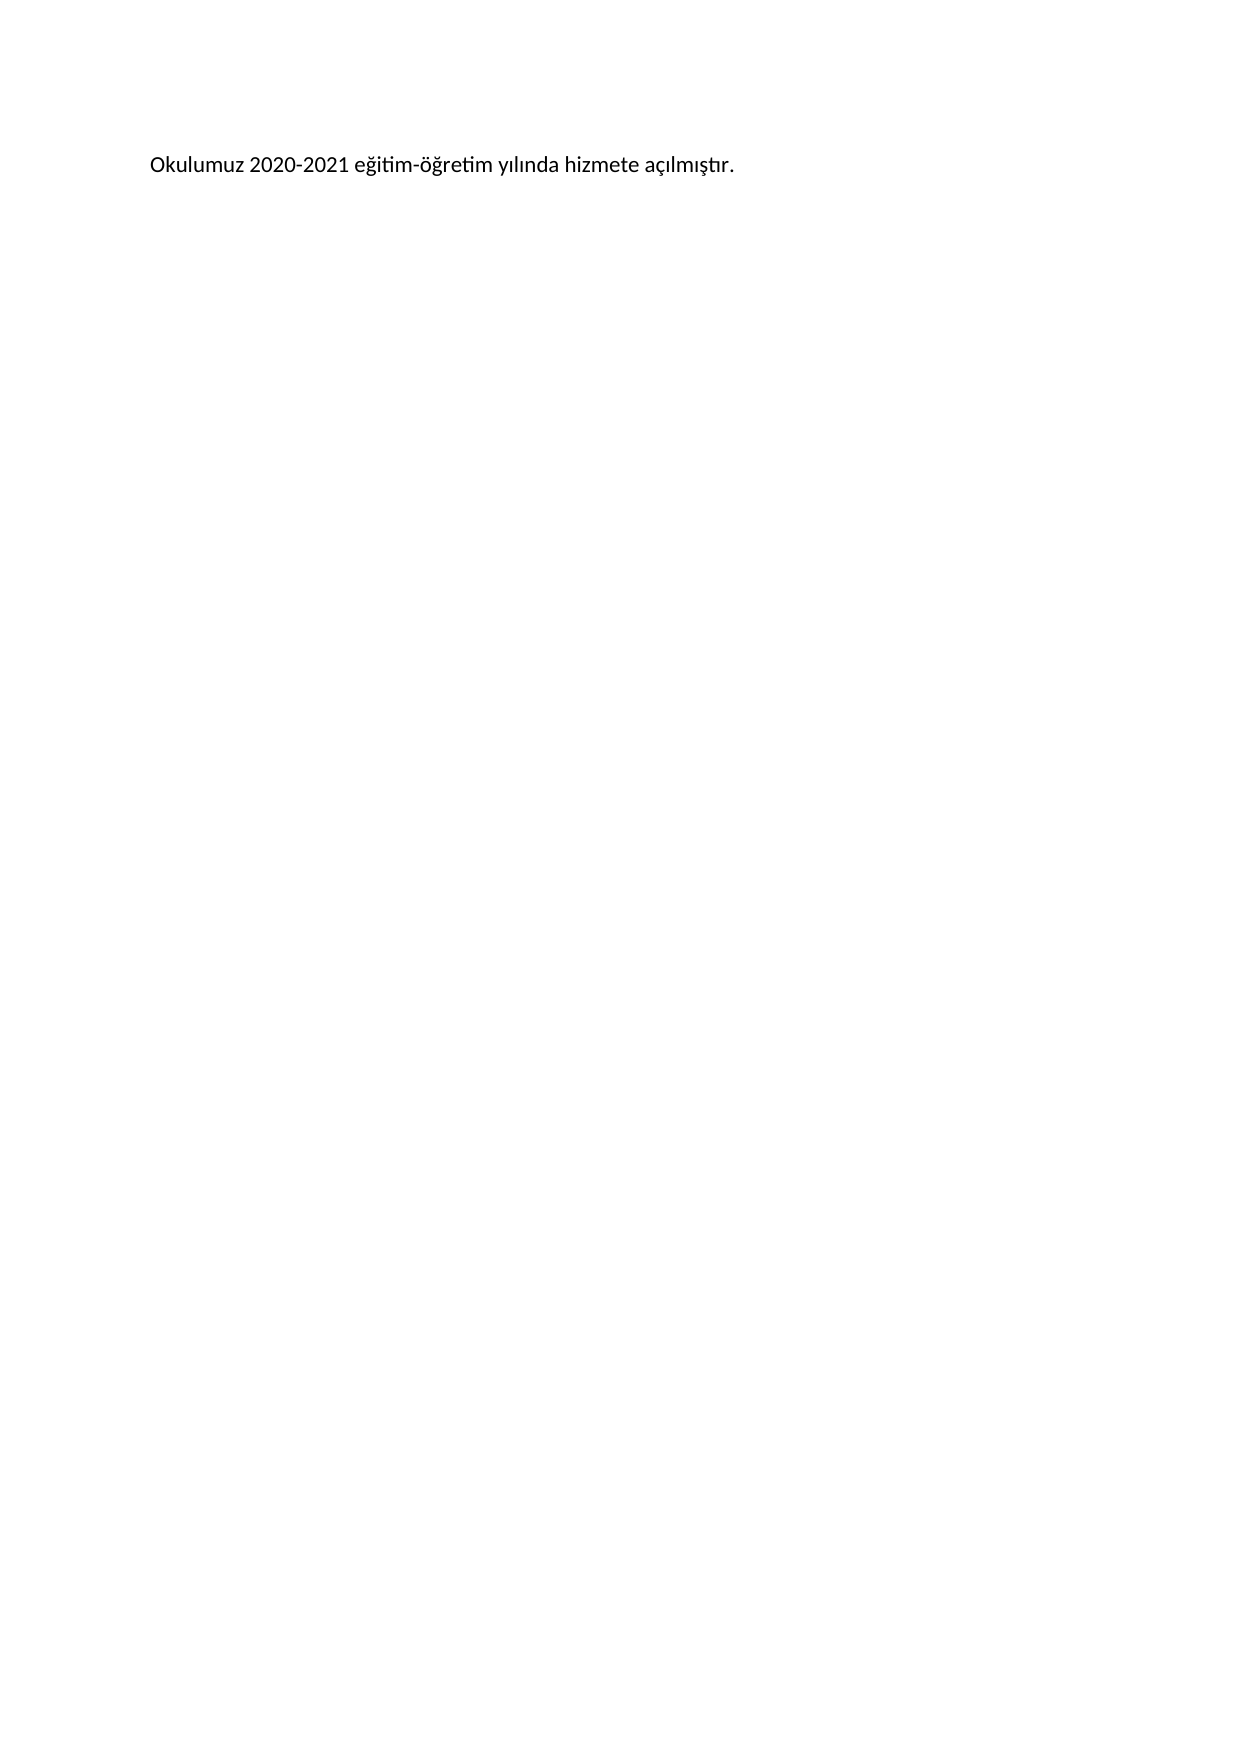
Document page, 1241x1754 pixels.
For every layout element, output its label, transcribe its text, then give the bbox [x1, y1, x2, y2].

text Okulumuz 2020-2021 eğitim-öğretim yılında hizmete açılmıştır. [150, 150, 1090, 178]
